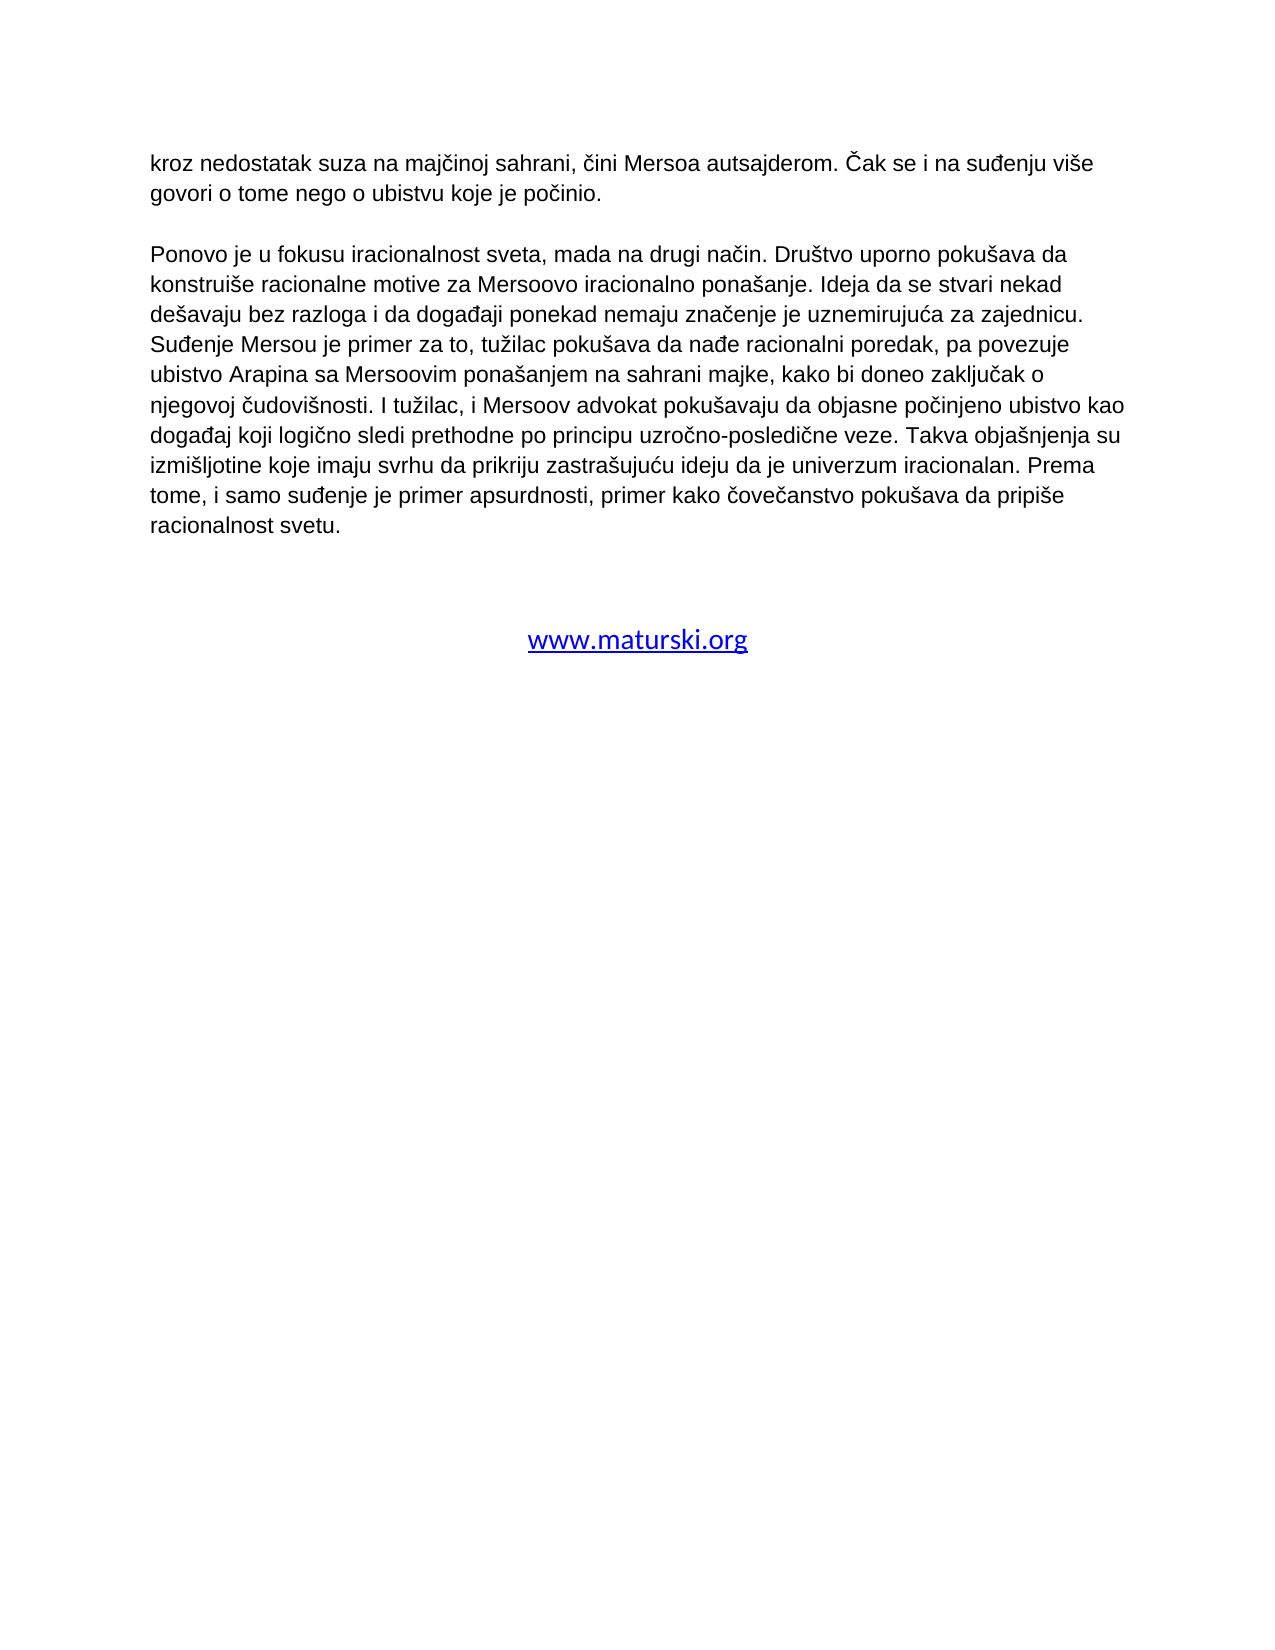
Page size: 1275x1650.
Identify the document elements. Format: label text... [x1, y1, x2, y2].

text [150, 150, 1125, 539]
text www.maturski.org [150, 621, 1125, 656]
